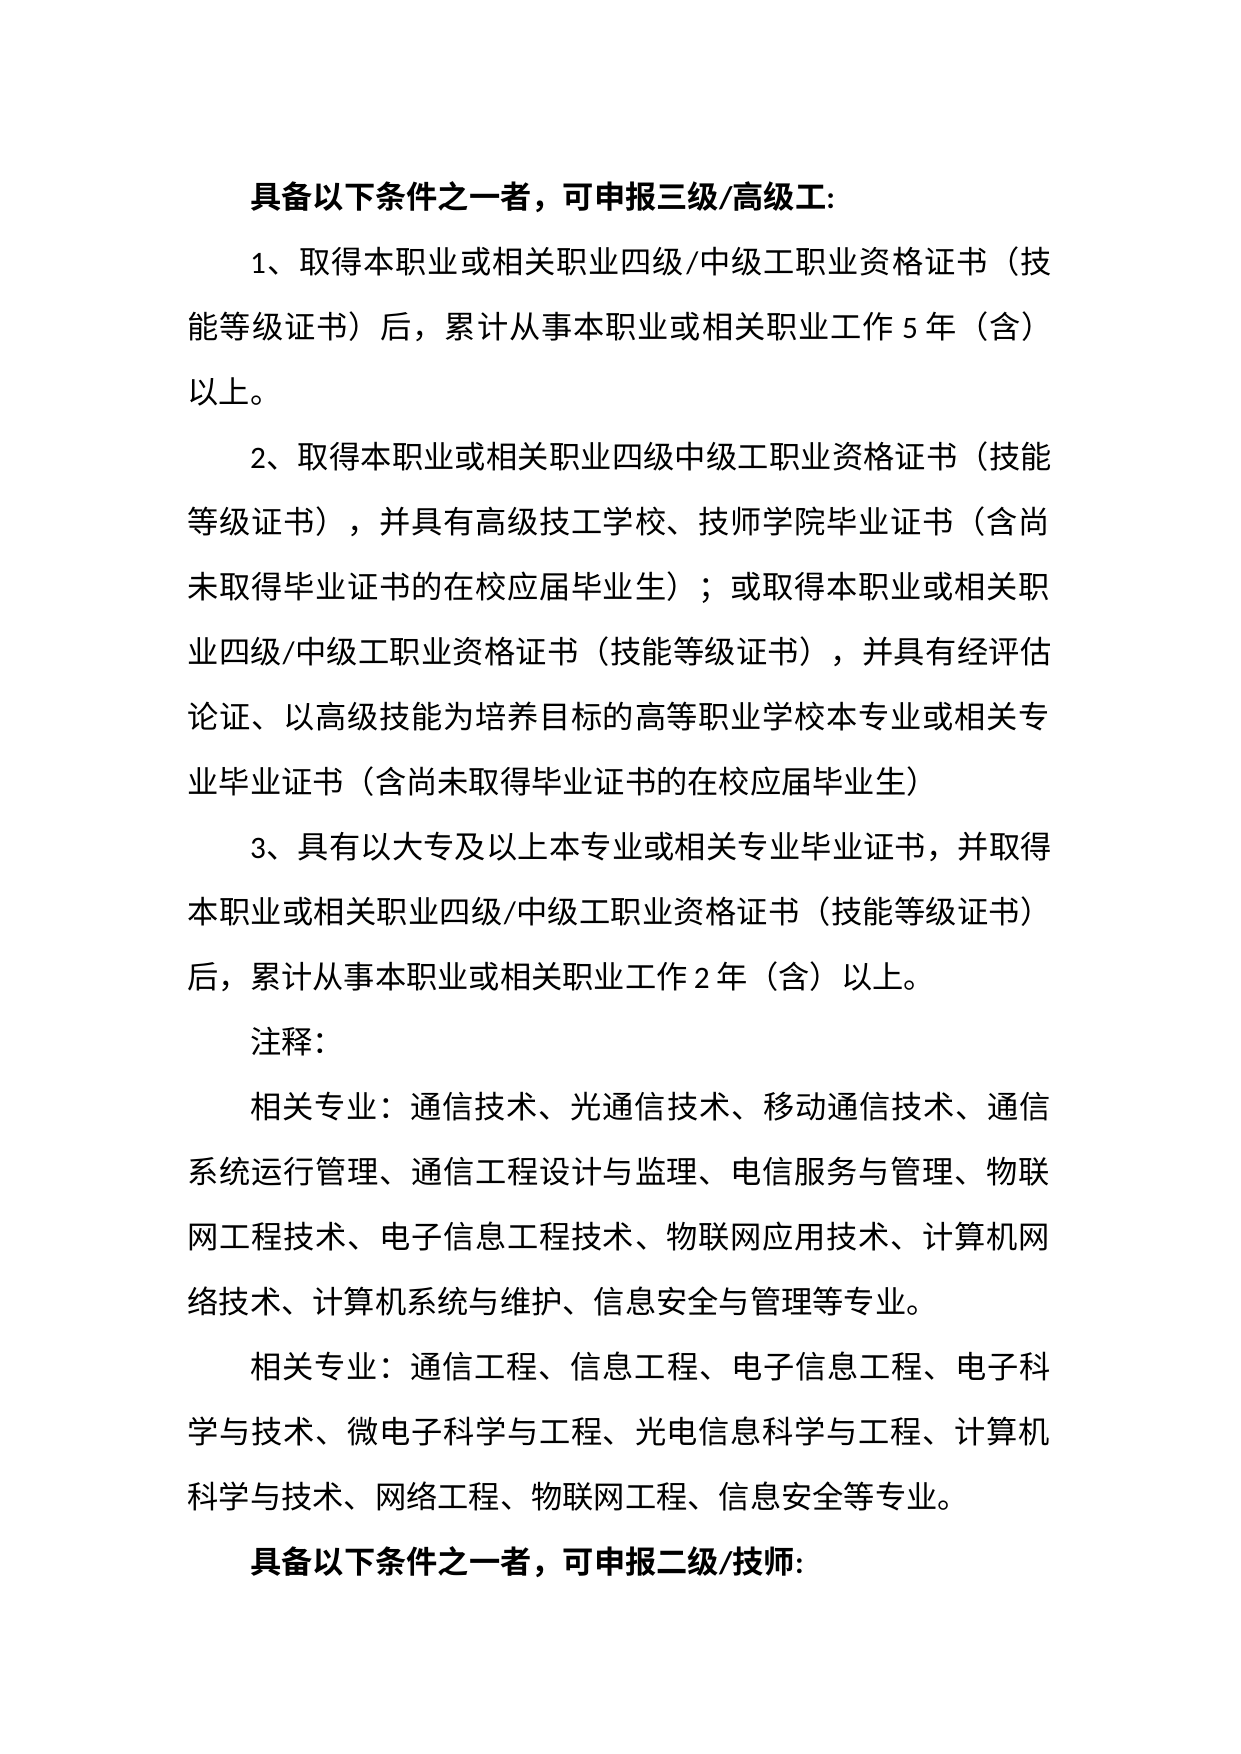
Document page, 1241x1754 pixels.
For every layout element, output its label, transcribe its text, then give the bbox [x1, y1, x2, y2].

text 1、取得本职业或相关职业四级/中级工职业资格证书（技能等级证书）后，累计从事本职业或相关职业工作5年（含）以上。 [187, 227, 1053, 422]
text 注释： [187, 1007, 1053, 1072]
text 3、具有以大专及以上本专业或相关专业毕业证书，并取得本职业或相关职业四级/中级工职业资格证书（技能等级证书）后，累计从事本职业或相关职业工作2年（含）以上。 [187, 812, 1053, 1007]
text 具备以下条件之一者，可申报三级/高级工: [187, 162, 1053, 227]
text 2、取得本职业或相关职业四级中级工职业资格证书（技能等级证书），并具有高级技工学校、技师学院毕业证书（含尚未取得毕业证书的在校应届毕业生）；或取得本职业或相关职业四级/中级工职业资格证书（技能等级证书），并具有经评估论证、以高级技能为培养目标的高等职业学校本专业或相关专业毕业证书（含尚未取得毕业证书的在校应届毕业生） [187, 422, 1053, 812]
text 具备以下条件之一者，可申报二级/技师: [187, 1527, 1053, 1592]
text 相关专业：通信技术、光通信技术、移动通信技术、通信系统运行管理、通信工程设计与监理、电信服务与管理、物联网工程技术、电子信息工程技术、物联网应用技术、计算机网络技术、计算机系统与维护、信息安全与管理等专业。 [187, 1072, 1053, 1332]
text 相关专业：通信工程、信息工程、电子信息工程、电子科学与技术、微电子科学与工程、光电信息科学与工程、计算机科学与技术、网络工程、物联网工程、信息安全等专业。 [187, 1332, 1053, 1527]
